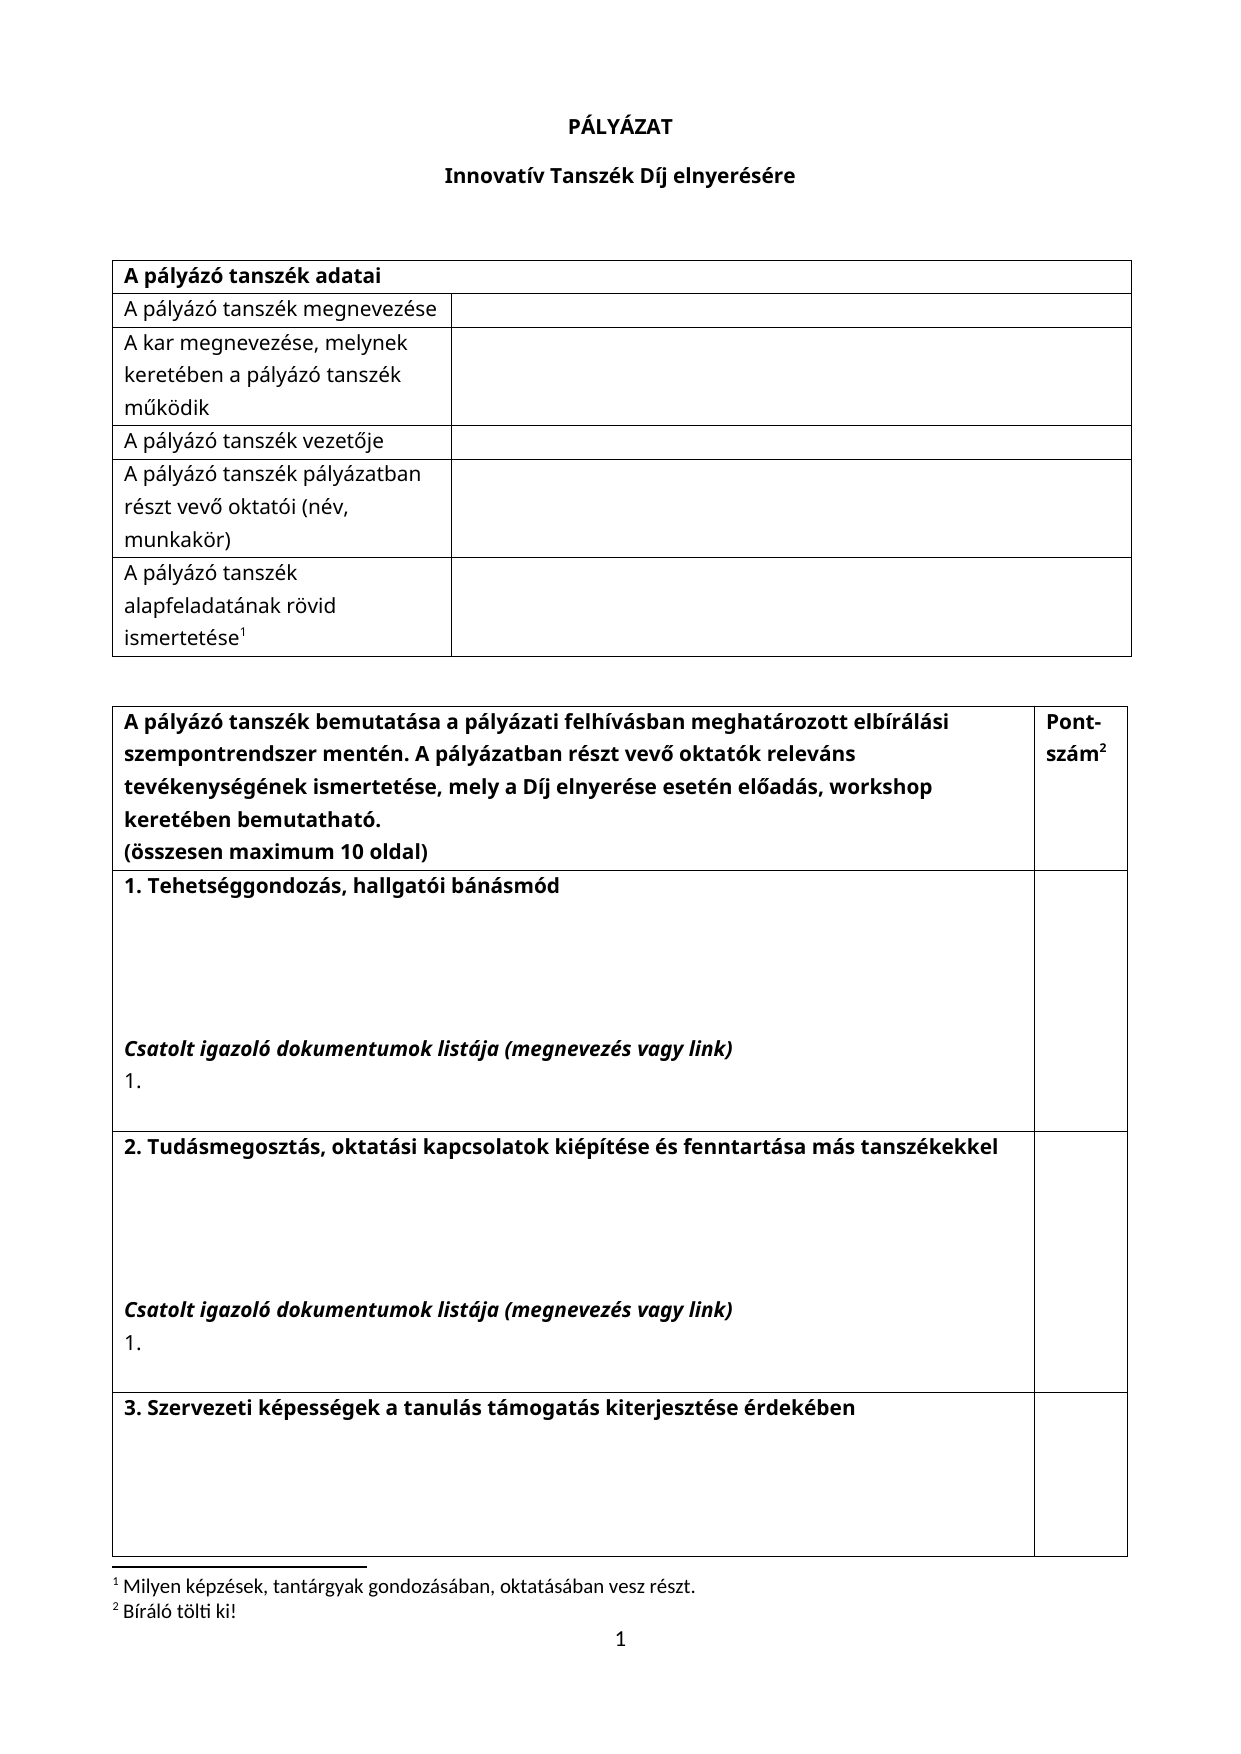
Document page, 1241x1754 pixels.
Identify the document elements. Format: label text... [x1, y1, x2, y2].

table_cell [1035, 1132, 1127, 1392]
table_cell A kar megnevezése, melynek keretében a pályázó tanszék működik [113, 328, 451, 425]
table_cell [1035, 1393, 1127, 1556]
table_cell A pályázó tanszék megnevezése [113, 294, 451, 327]
table_header A pályázó tanszék adatai [113, 261, 1131, 293]
table_cell A pályázó tanszék alapfeladatának rövid ismertetése [113, 558, 451, 656]
table_cell A pályázó tanszék pályázatban részt vevő oktatói (név, munkakör) [113, 460, 451, 557]
table_cell 2. Tudásmegosztás, oktatási kapcsolatok kiépítése és fenntartása más tanszékekkel Csatolt igazoló dokumentumok listája (megnevezés vagy link) 1. [113, 1132, 1034, 1392]
table_cell 1. Tehetséggondozás, hallgatói bánásmód Csatolt igazoló dokumentumok listája (megnevezés vagy link) 1. [113, 871, 1034, 1131]
table_header A pályázó tanszék bemutatása a pályázati felhívásban meghatározott elbírálási szempontrendszer mentén. A pályázatban részt vevő oktatók releváns tevékenységének ismertetése, mely a Díj elnyerése esetén előadás, workshop keretében bemutatható. (összesen maximum 10 oldal) [113, 707, 1034, 870]
table_header Pont-szám [1035, 707, 1127, 870]
table_cell [452, 460, 1131, 557]
table_cell A pályázó tanszék vezetője [113, 426, 451, 458]
text PÁLYÁZAT [112, 112, 1128, 141]
table_cell [452, 426, 1131, 458]
table_cell [452, 558, 1131, 656]
table_cell [1035, 871, 1127, 1131]
table_cell [452, 328, 1131, 425]
table_cell [452, 294, 1131, 327]
text Innovatív Tanszék Díj elnyerésére [112, 161, 1128, 190]
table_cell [113, 1393, 1034, 1556]
